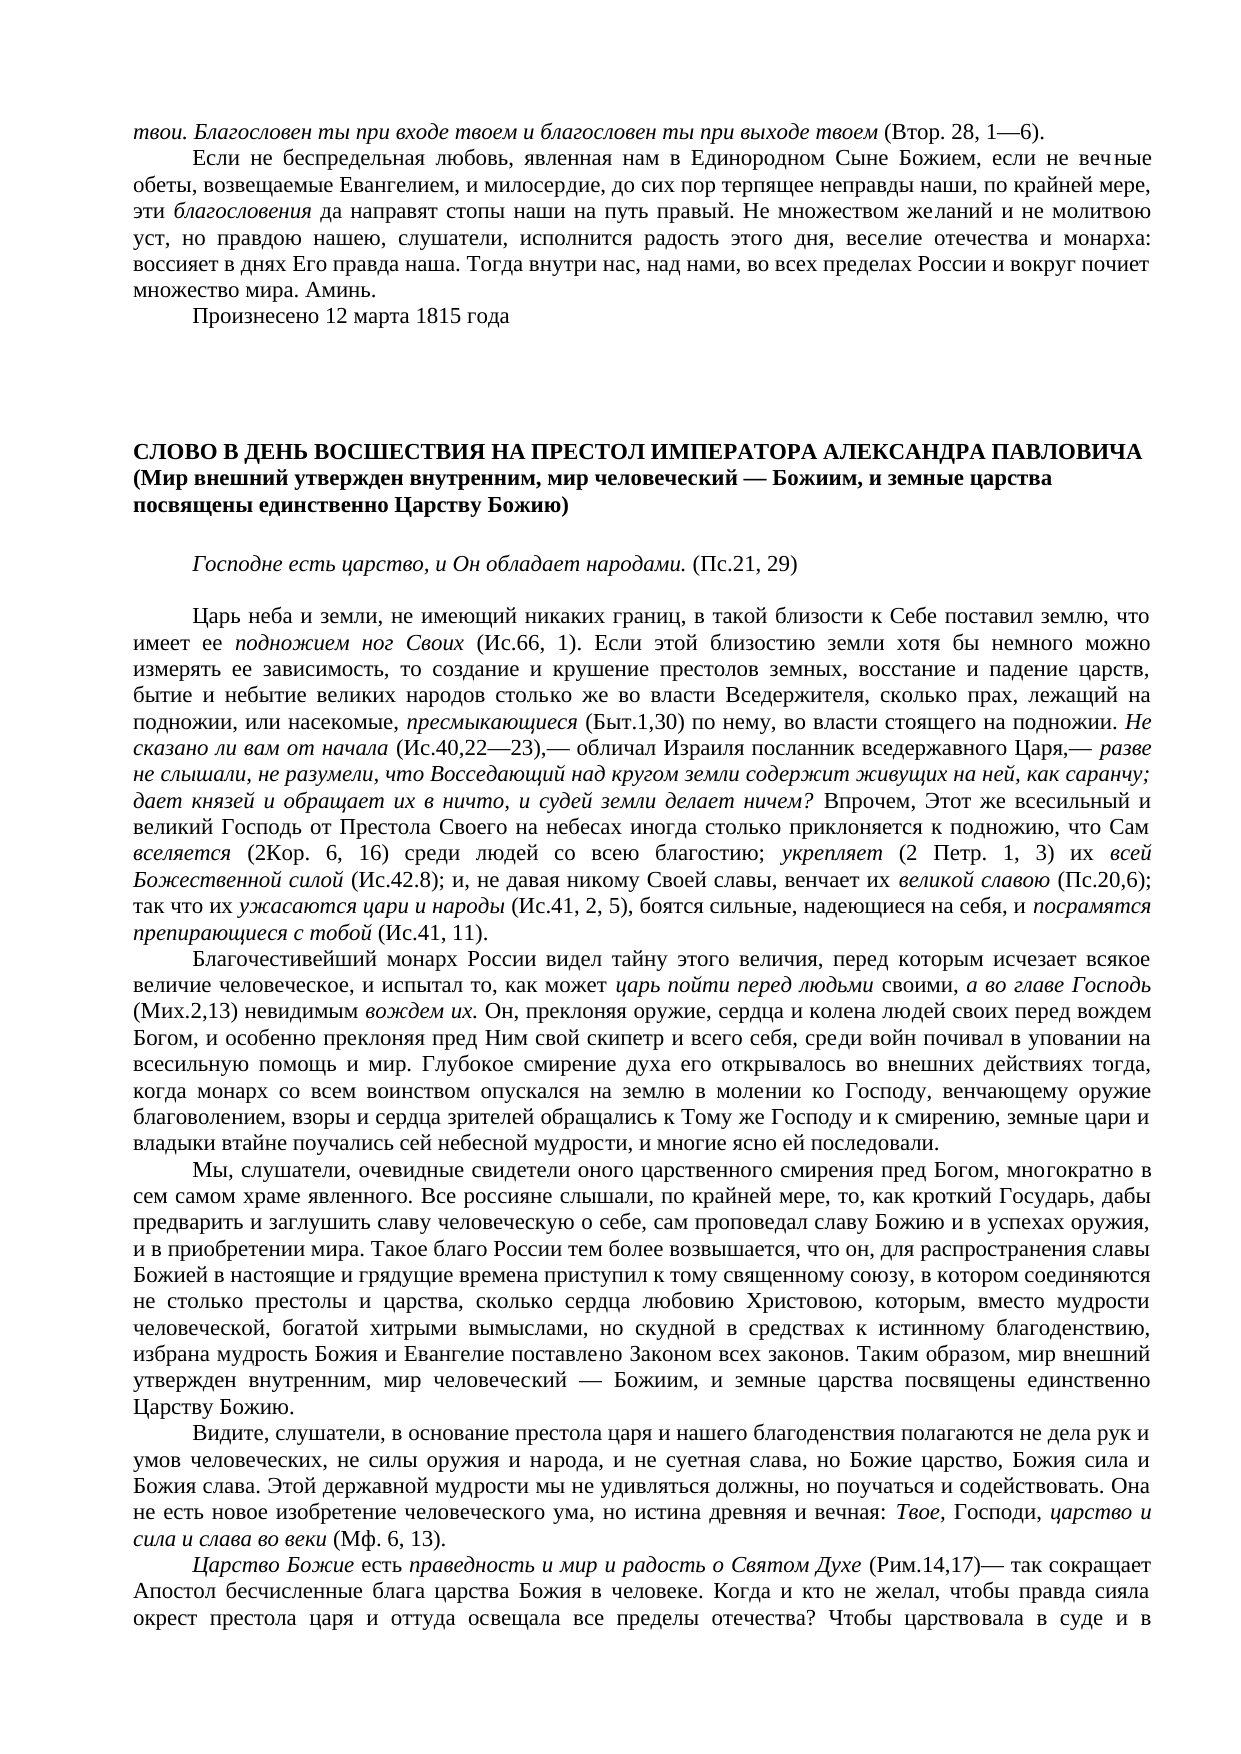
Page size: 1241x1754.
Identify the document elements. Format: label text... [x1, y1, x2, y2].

text Благочестивейший монарх России видел тайну этого величия, перед которым исчезает всякое величие человеческое, и испытал то, как может царь пойти перед людьми своими, а во главе Господь (Мих.2,13) невидимым вождем их. Он, преклоняя оружие, сердца и колена людей своих перед вождем Богом, и особенно преклоняя пред Ним свой скипетр и всего себя, среди войн почивал в уповании на всесильную помощь и мир. Глубокое смирение духа его открывалось во внешних действиях тогда, когда монарх со всем воинством опускался на землю в молении ко Господу, венчающему оружие благоволением, взоры и сердца зрителей обращались к Тому же Господу и к смирению, земные цари и владыки втайне поучались сей небесной мудрости, и многие ясно ей последовали. [133, 945, 1152, 1156]
text Видите, слушатели, в основание престола царя и нашего благоденствия полагаются не дела рук и умов человеческих, не силы оружия и народа, и не суетная слава, но Божие царство, Божия сила и Божия слава. Этой державной мудрости мы не удивляться должны, но поучаться и содействовать. Она не есть новое изобретение человеческого ума, но истина древняя и вечная: Твое, Господи, царство и сила и слава во веки (Мф. 6, 13). [133, 1419, 1152, 1551]
subtitle СЛОВО В ДЕНЬ ВОСШЕСТВИЯ НА ПРЕСТОЛ ИМПЕРАТОРА АЛЕКСАНДРА ПАВЛОВИЧА (Мир внешний утвержден внутренним, мир человеческий — Божиим, и земные царства посвящены единственно Царству Божию) [133, 438, 1152, 517]
text Мы, слушатели, очевидные свидетели оного царственного смирения пред Богом, многократно в сем самом храме явленного. Все россияне слышали, по крайней мере, то, как кроткий Государь, дабы предварить и заглушить славу человеческую о себе, сам проповедал славу Божию и в успехах оружия, и в приобретении мира. Такое благо России тем более возвышается, что он, для распространения славы Божией в настоящие и грядущие времена приступил к тому священному союзу, в котором соединяются не столько престолы и царства, сколько сердца любовию Христовою, которым, вместо мудрости человеческой, богатой хитрыми вымыслами, но скудной в средствах к истинному благоденствию, избрана мудрость Божия и Евангелие поставлено Законом всех законов. Таким образом, мир внешний утвержден внутренним, мир человеческий — Божиим, и земные царства посвящены единственно Царству Божию. [133, 1156, 1152, 1419]
text Царь неба и земли, не имеющий никаких границ, в такой близости к Себе поставил землю, что имеет ее подножием ног Своих (Ис.66, 1). Если этой близостию земли хотя бы немного можно измерять ее зависимость, то создание и крушение престолов земных, восстание и падение царств, бытие и небытие великих народов столько же во власти Вседержителя, сколько прах, лежащий на подножии, или насекомые, пресмыкающиеся (Быт.1,30) по нему, во власти стоящего на подножии. Не сказано ли вам от начала (Ис.40,22—23),— обличал Израиля посланник вседержавного Царя,— разве не слышали, не разумели, что Восседающий над кругом земли содержит живущих на ней, как саранчу; дает князей и обращает их в ничто, и судей земли делает ничем? Впрочем, Этот же всесильный и великий Господь от Престола Своего на небесах иногда столько приклоняется к подножию, что Сам вселяется (2Кор. 6, 16) среди людей со всею благостию; укрепляет (2 Петр. 1, 3) их всей Божественной силой (Ис.42.8); и, не давая никому Своей славы, венчает их великой славою (Пс.20,6); так что их ужасаются цари и народы (Ис.41, 2, 5), боятся сильные, надеющиеся на себя, и посрамятся препирающиеся с тобой (Ис.41, 11). [133, 602, 1152, 945]
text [133, 118, 1152, 144]
text Господне есть царство, и Он обладает народами. (Пс.21, 29) [133, 549, 1152, 576]
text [133, 1551, 1152, 1630]
text Если не беспредельная любовь, явленная нам в Единородном Сыне Божием, если не вечные обеты, возвещаемые Евангелием, и милосердие, до сих пор терпящее неправды наши, по крайней мере, эти благословения да направят стопы наши на путь правый. Не множеством желаний и не молитвою уст, но правдою нашею, слушатели, исполнится радость этого дня, веселие отечества и монарха: воссияет в днях Его правда наша. Тогда внутри нас, над нами, во всех пределах России и вокруг почиет множество мира. Аминь. [133, 144, 1152, 303]
text Произнесено 12 марта 1815 года [133, 303, 1152, 329]
